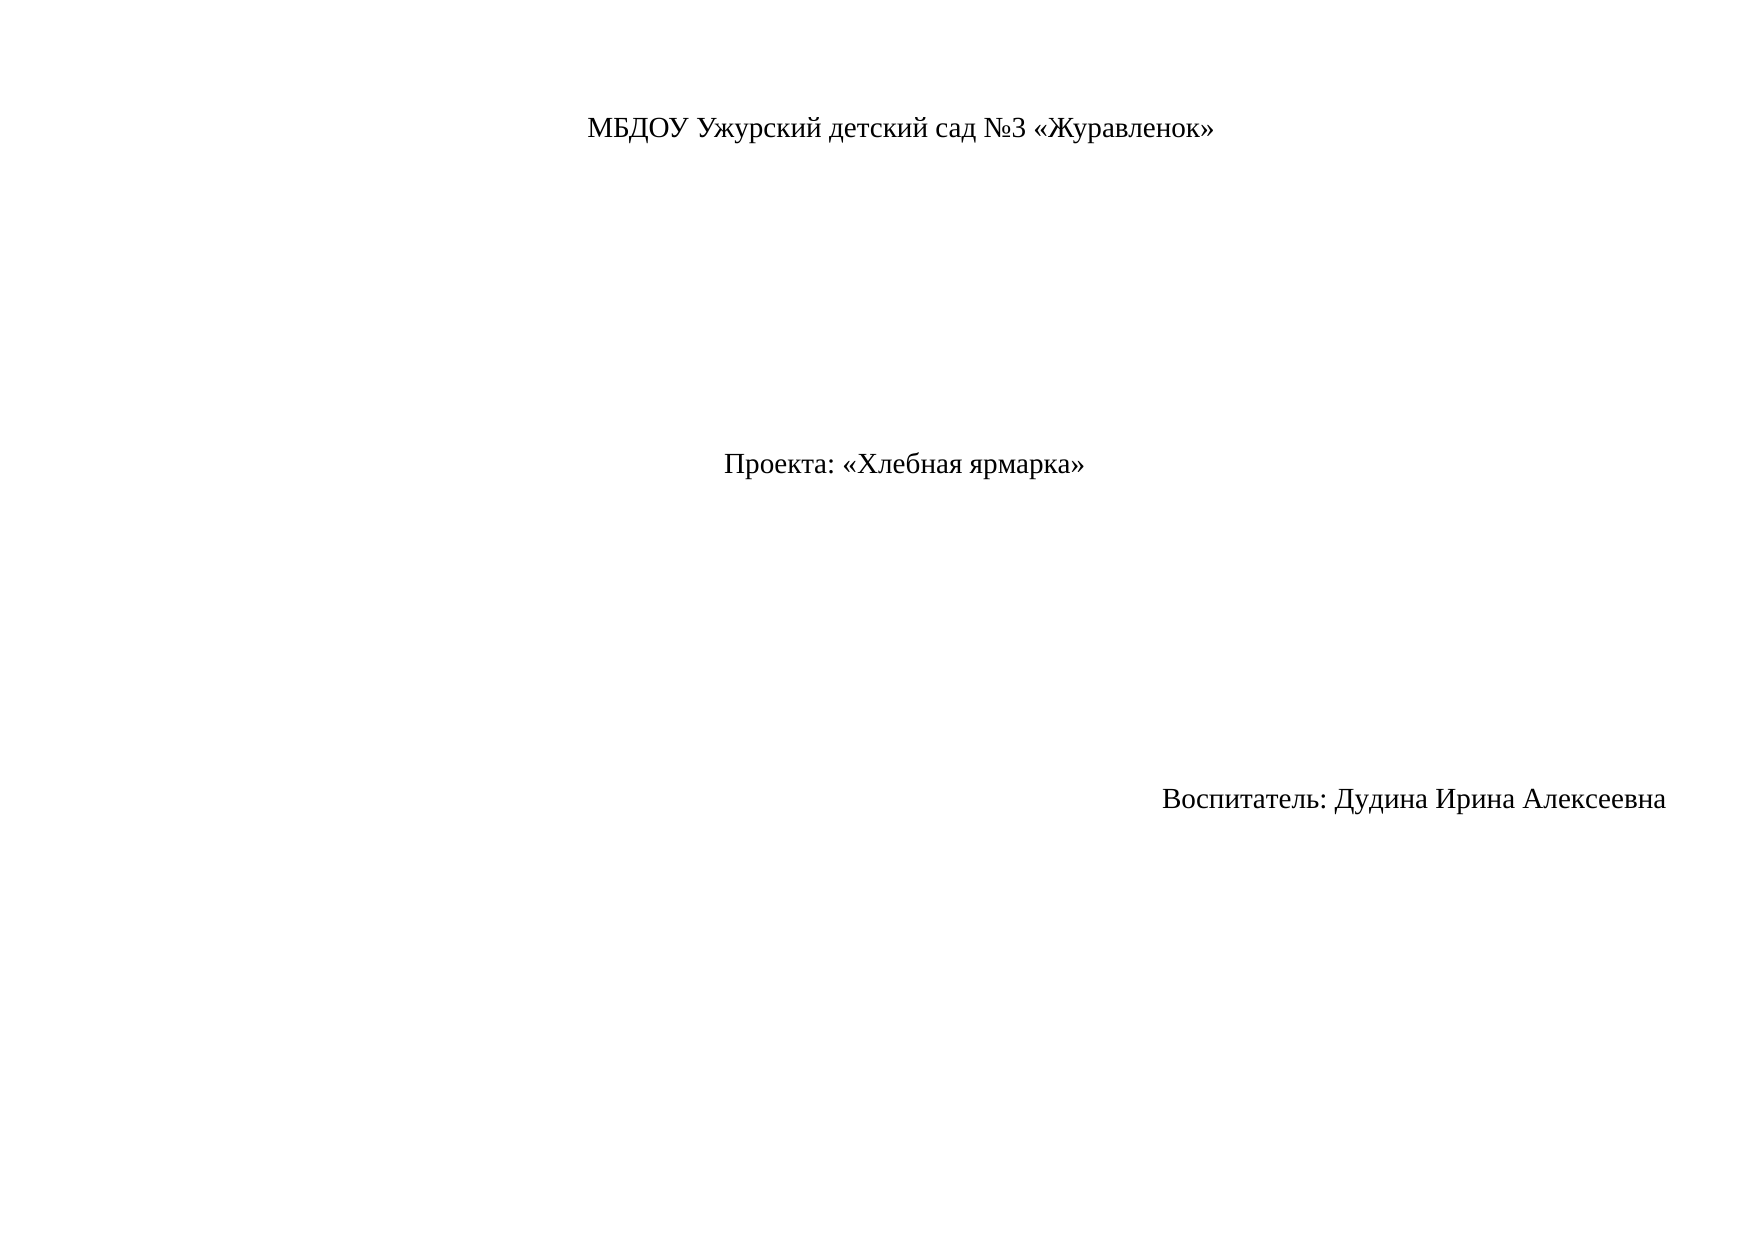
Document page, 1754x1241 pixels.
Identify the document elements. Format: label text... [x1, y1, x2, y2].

text МБДОУ Ужурский детский сад №3 «Журавленок» [135, 110, 1666, 144]
text Воспитатель: Дудина Ирина Алексеевна [135, 781, 1666, 815]
text Проекта: «Хлебная ярмарка» [135, 446, 1666, 479]
